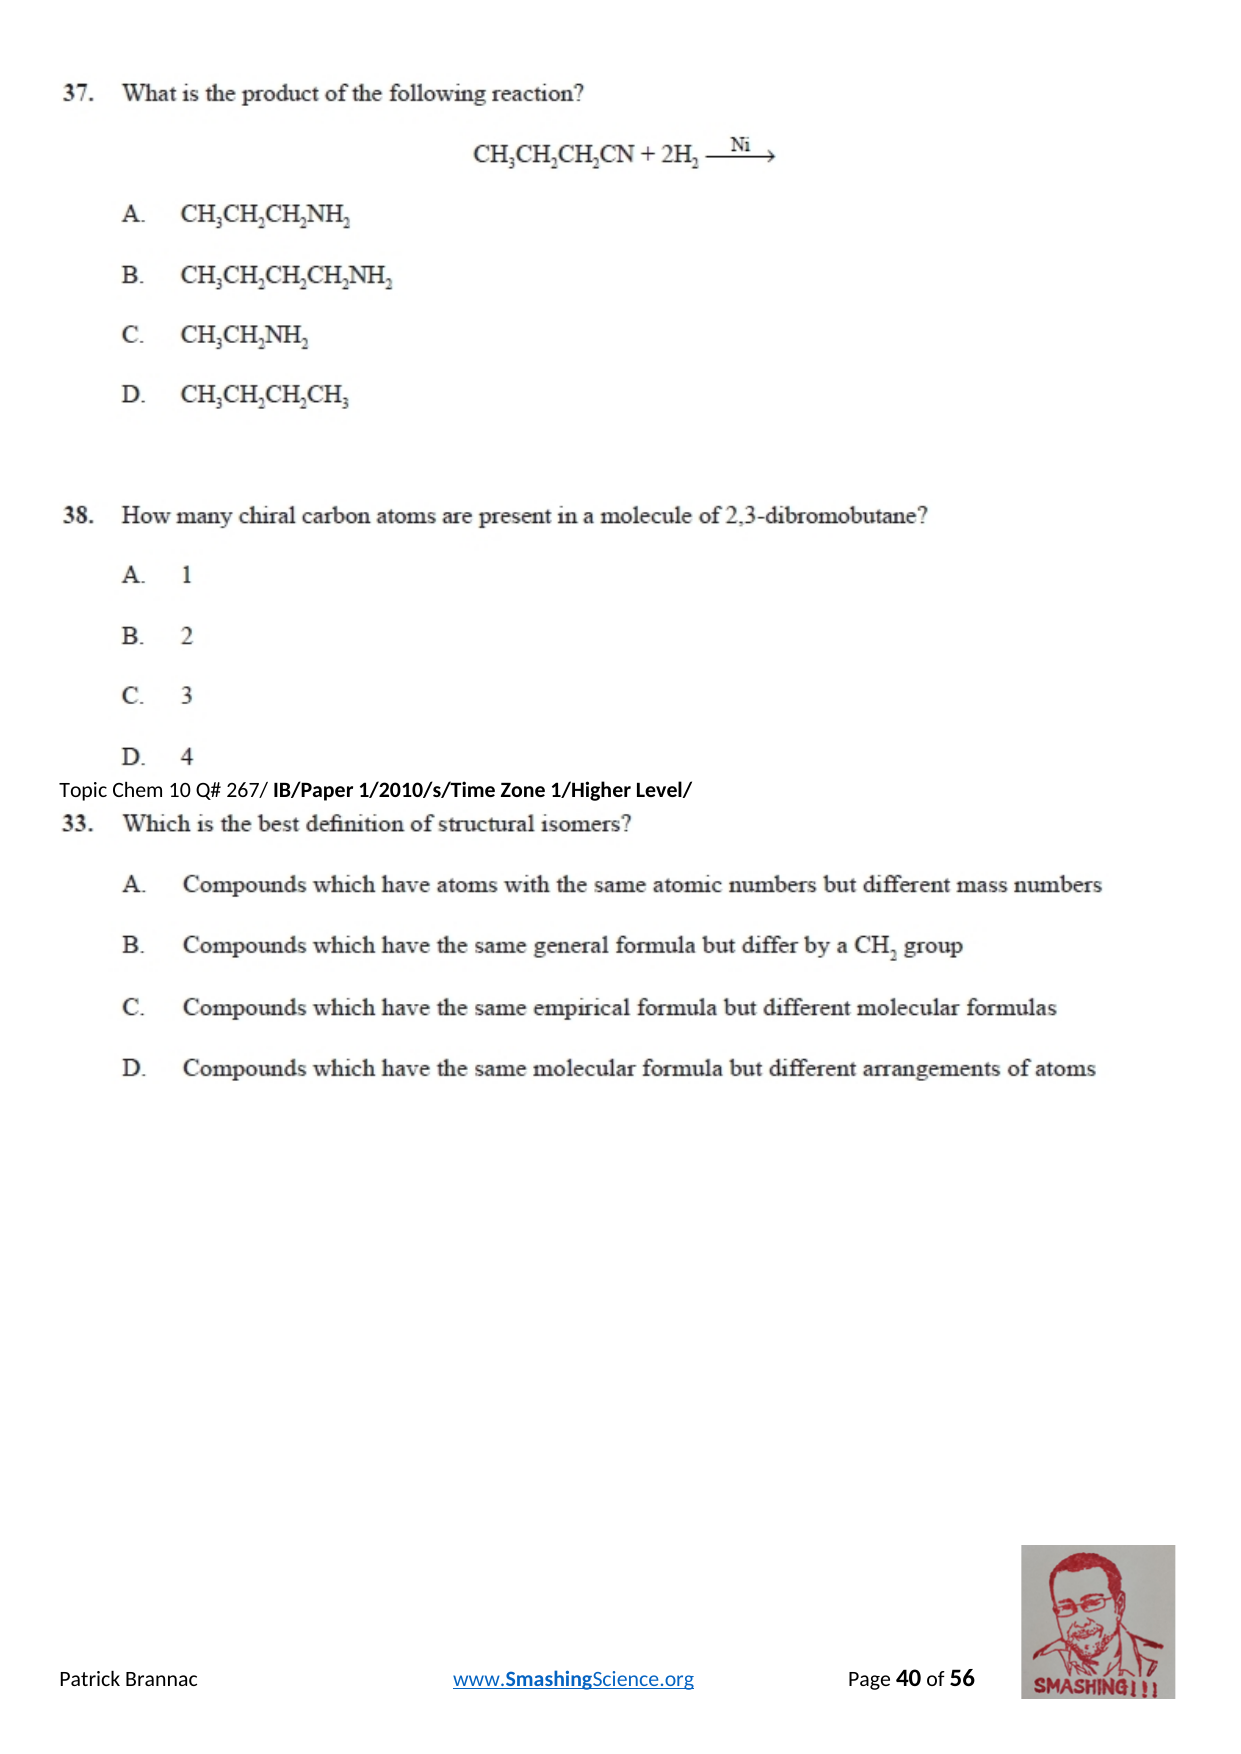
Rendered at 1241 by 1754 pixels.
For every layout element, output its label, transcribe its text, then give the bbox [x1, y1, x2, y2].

picture [59, 802, 1168, 1084]
picture [1021, 1545, 1176, 1699]
picture [59, 73, 1142, 777]
text Topic Chem 10 Q# 267/ IB/Paper 1/2010/s/Time Zone 1/Higher Level/ [59, 777, 1090, 802]
